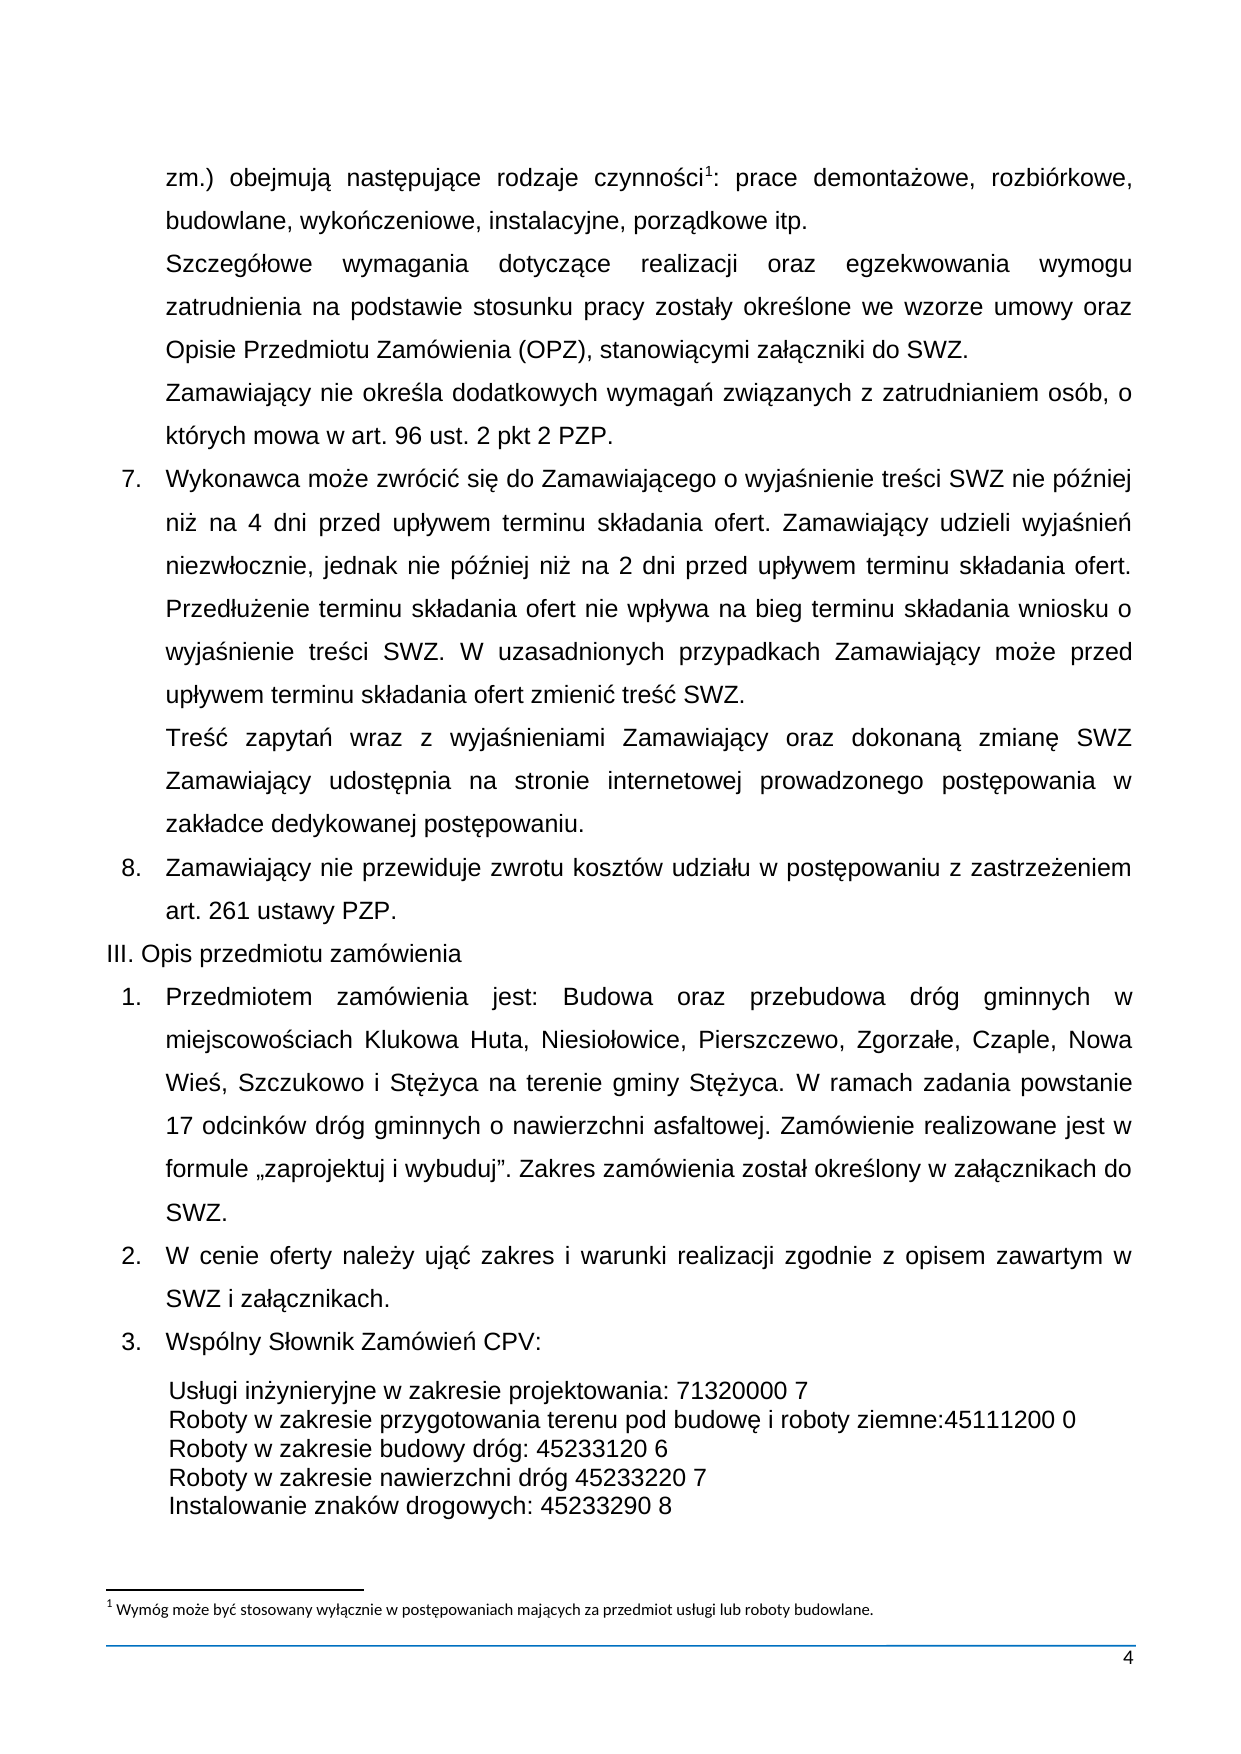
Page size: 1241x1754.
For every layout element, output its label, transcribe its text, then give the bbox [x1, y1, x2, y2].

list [121, 162, 1133, 234]
text Zamawiający nie określa dodatkowych wymagań związanych z zatrudnianiem osób, o których mowa w art. 96 ust. 2 pkt 2 PZP. [165, 378, 1133, 450]
list Roboty w zakresie przygotowania terenu pod budowę i roboty ziemne:45111200 0 [168, 1405, 1133, 1434]
list Przedmiotem zamówienia jest: Budowa oraz przebudowa dróg gminnych w miejscowościach Klukowa Huta, Niesiołowice, Pierszczewo, Zgorzałe, Czaple, Nowa Wieś, Szczukowo i Stężyca na terenie gminy Stężyca. W ramach zadania powstanie 17 odcinków dróg gminnych o nawierzchni asfaltowej. Zamówienie realizowane jest w formule „zaprojektuj i wybuduj”. Zakres zamówienia został określony w załącznikach do SWZ. [121, 982, 1133, 1226]
text Szczegółowe wymagania dotyczące realizacji oraz egzekwowania wymogu zatrudnienia na podstawie stosunku pracy zostały określone we wzorze umowy oraz Opisie Przedmiotu Zamówienia (OPZ), stanowiącymi załączniki do SWZ. [165, 249, 1133, 364]
list W cenie oferty należy ująć zakres i warunki realizacji zgodnie z opisem zawartym w SWZ i załącznikach. [121, 1241, 1133, 1312]
list Roboty w zakresie nawierzchni dróg 45233220 7 [168, 1462, 1133, 1491]
text III. Opis przedmiotu zamówienia [106, 939, 1133, 967]
text Treść zapytań wraz z wyjaśnieniami Zamawiający oraz dokonaną zmianę SWZ Zamawiający udostępnia na stronie internetowej prowadzonego postępowania w zakładce dedykowanej postępowaniu. [165, 723, 1133, 838]
list Wspólny Słownik Zamówień CPV: [121, 1327, 1133, 1356]
list Roboty w zakresie budowy dróg: 45233120 6 [168, 1434, 1133, 1462]
list Usługi inżynieryjne w zakresie projektowania: 71320000 7 [168, 1376, 1133, 1405]
list Zamawiający nie przewiduje zwrotu kosztów udziału w postępowaniu z zastrzeżeniem art. 261 ustawy PZP. [121, 852, 1133, 924]
list Instalowanie znaków drogowych: 45233290 8 [168, 1491, 1133, 1520]
list Wykonawca może zwrócić się do Zamawiającego o wyjaśnienie treści SWZ nie później niż na 4 dni przed upływem terminu składania ofert. Zamawiający udzieli wyjaśnień niezwłocznie, jednak nie później niż na 2 dni przed upływem terminu składania ofert. Przedłużenie terminu składania ofert nie wpływa na bieg terminu składania wniosku o wyjaśnienie treści SWZ. W uzasadnionych przypadkach Zamawiający może przed upływem terminu składania ofert zmienić treść SWZ. [121, 464, 1133, 709]
